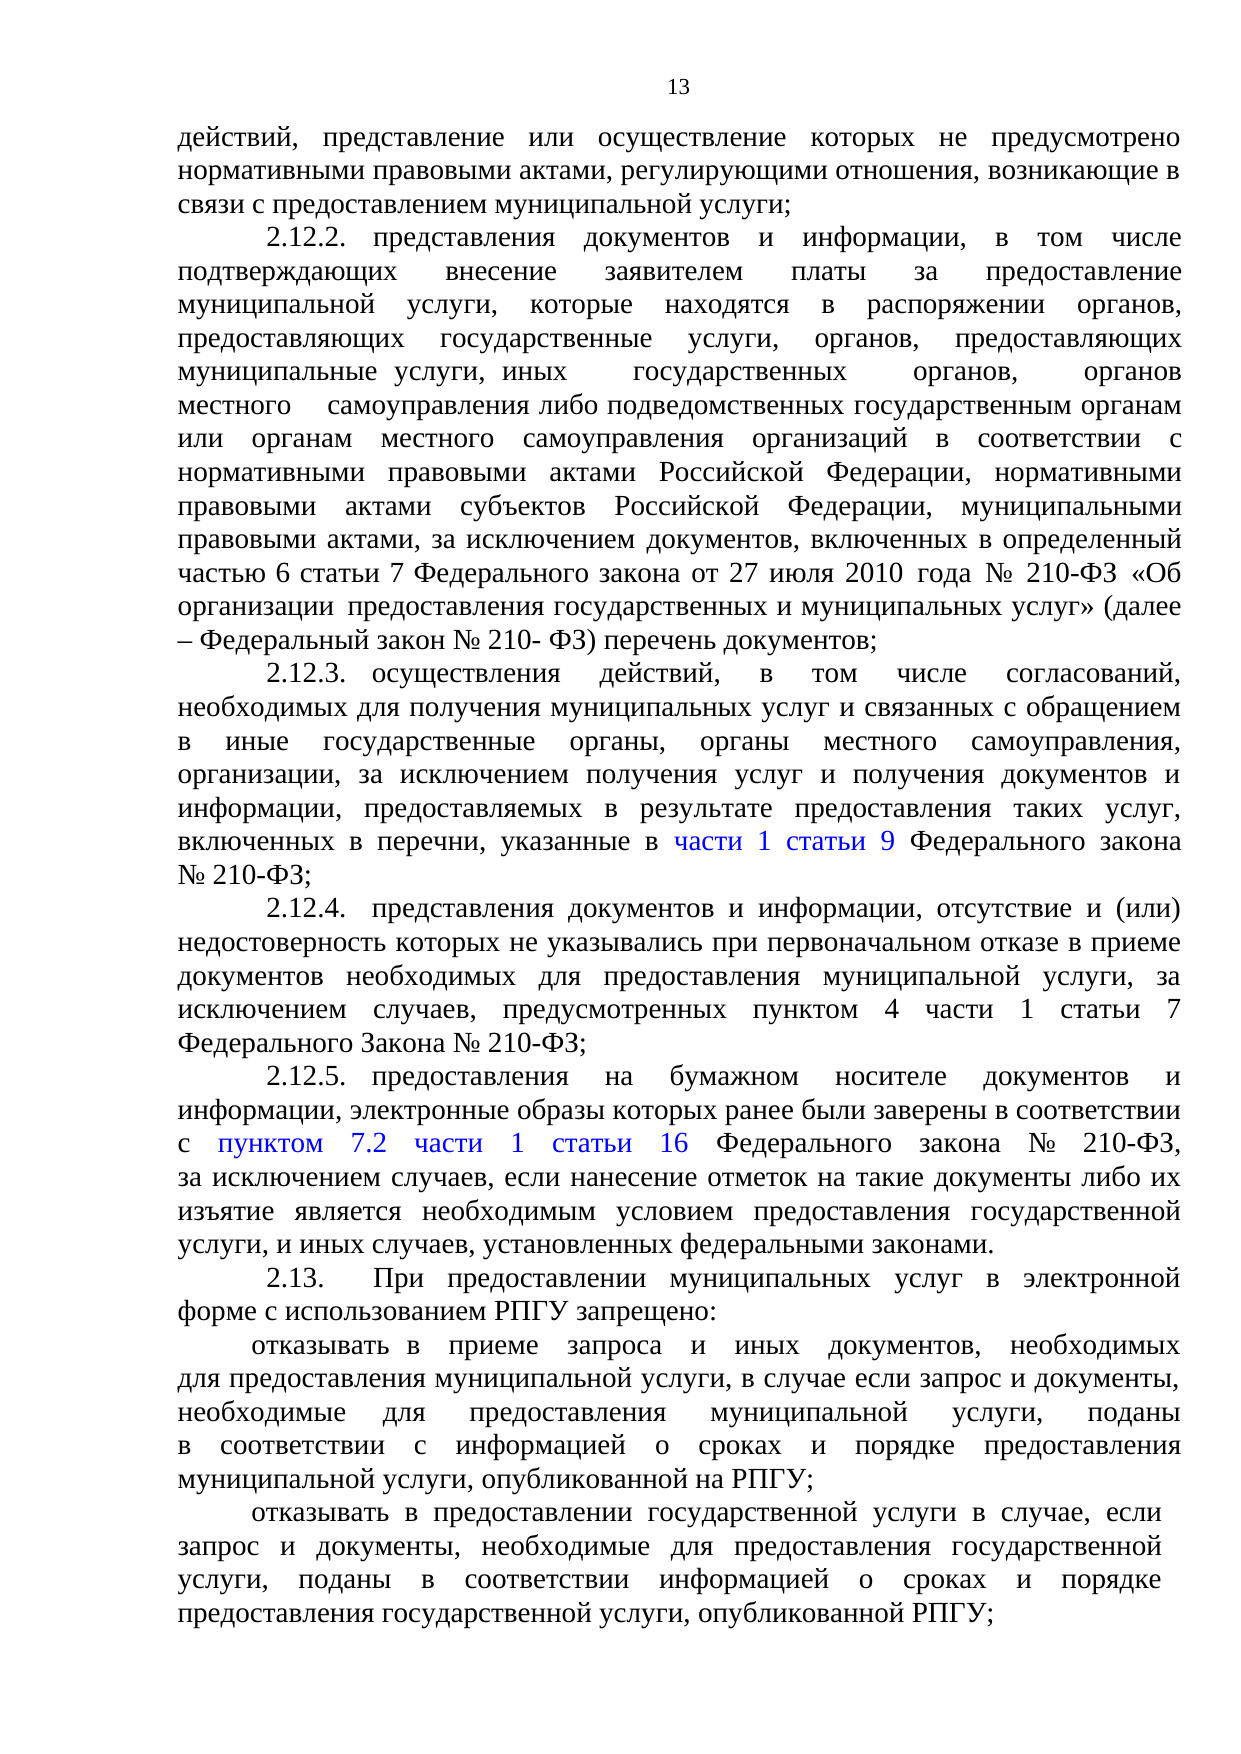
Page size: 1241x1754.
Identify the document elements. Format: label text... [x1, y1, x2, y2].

list При предоставлении муниципальных услуг в электронной форме с использованием РПГУ запрещено: [177, 1260, 1181, 1327]
list представления документов и информации, в том числе подтверждающих внесение заявителем платы за предоставление муниципальной услуги, которые находятся в распоряжении органов, предоставляющих государственные услуги, органов, предоставляющих муниципальные услуги, иных государственных органов, органов местного самоуправления либо подведомственных государственным органам или органам местного самоуправления организаций в соответствии с нормативными правовыми актами Российской Федерации, нормативными правовыми актами субъектов Российской Федерации, муниципальными правовыми актами, за исключением документов, включенных в определенный частью 6 статьи 7 Федерального закона от 27 июля 2010 года № 210-ФЗ «Об организации предоставления государственных и муниципальных услуг» (далее – Федеральный закон № 210- ФЗ) перечень документов; [177, 219, 1182, 655]
text отказывать в приеме запроса и иных документов, необходимых для предоставления муниципальной услуги, в случае если запрос и документы, необходимые для предоставления муниципальной услуги, поданы в соответствии с информацией о сроках и порядке предоставления муниципальной услуги, опубликованной на РПГУ; [177, 1327, 1181, 1494]
list предоставления на бумажном носителе документов и информации, электронные образы которых ранее были заверены в соответствии с пунктом 7.2 части 1 статьи 16 Федерального закона № 210-ФЗ, за исключением случаев, если нанесение отметок на такие документы либо их изъятие является необходимым условием предоставления государственной услуги, и иных случаев, установленных федеральными законами. [177, 1058, 1182, 1260]
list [177, 119, 1181, 219]
list осуществления действий, в том числе согласований, необходимых для получения муниципальных услуг и связанных с обращением в иные государственные органы, органы местного самоуправления, организации, за исключением получения услуг и получения документов и информации, предоставляемых в результате предоставления таких услуг, включенных в перечни, указанные в части 1 статьи 9 Федерального закона № 210-ФЗ; [177, 656, 1182, 890]
text отказывать в предоставлении государственной услуги в случае, если запрос и документы, необходимые для предоставления государственной услуги, поданы в соответствии информацией о сроках и порядке предоставления государственной услуги, опубликованной РПГУ; [177, 1494, 1162, 1629]
list представления документов и информации, отсутствие и (или) недостоверность которых не указывались при первоначальном отказе в приеме документов необходимых для предоставления муниципальной услуги, за исключением случаев, предусмотренных пунктом 4 части 1 статьи 7 Федерального Закона № 210-ФЗ; [177, 891, 1182, 1058]
